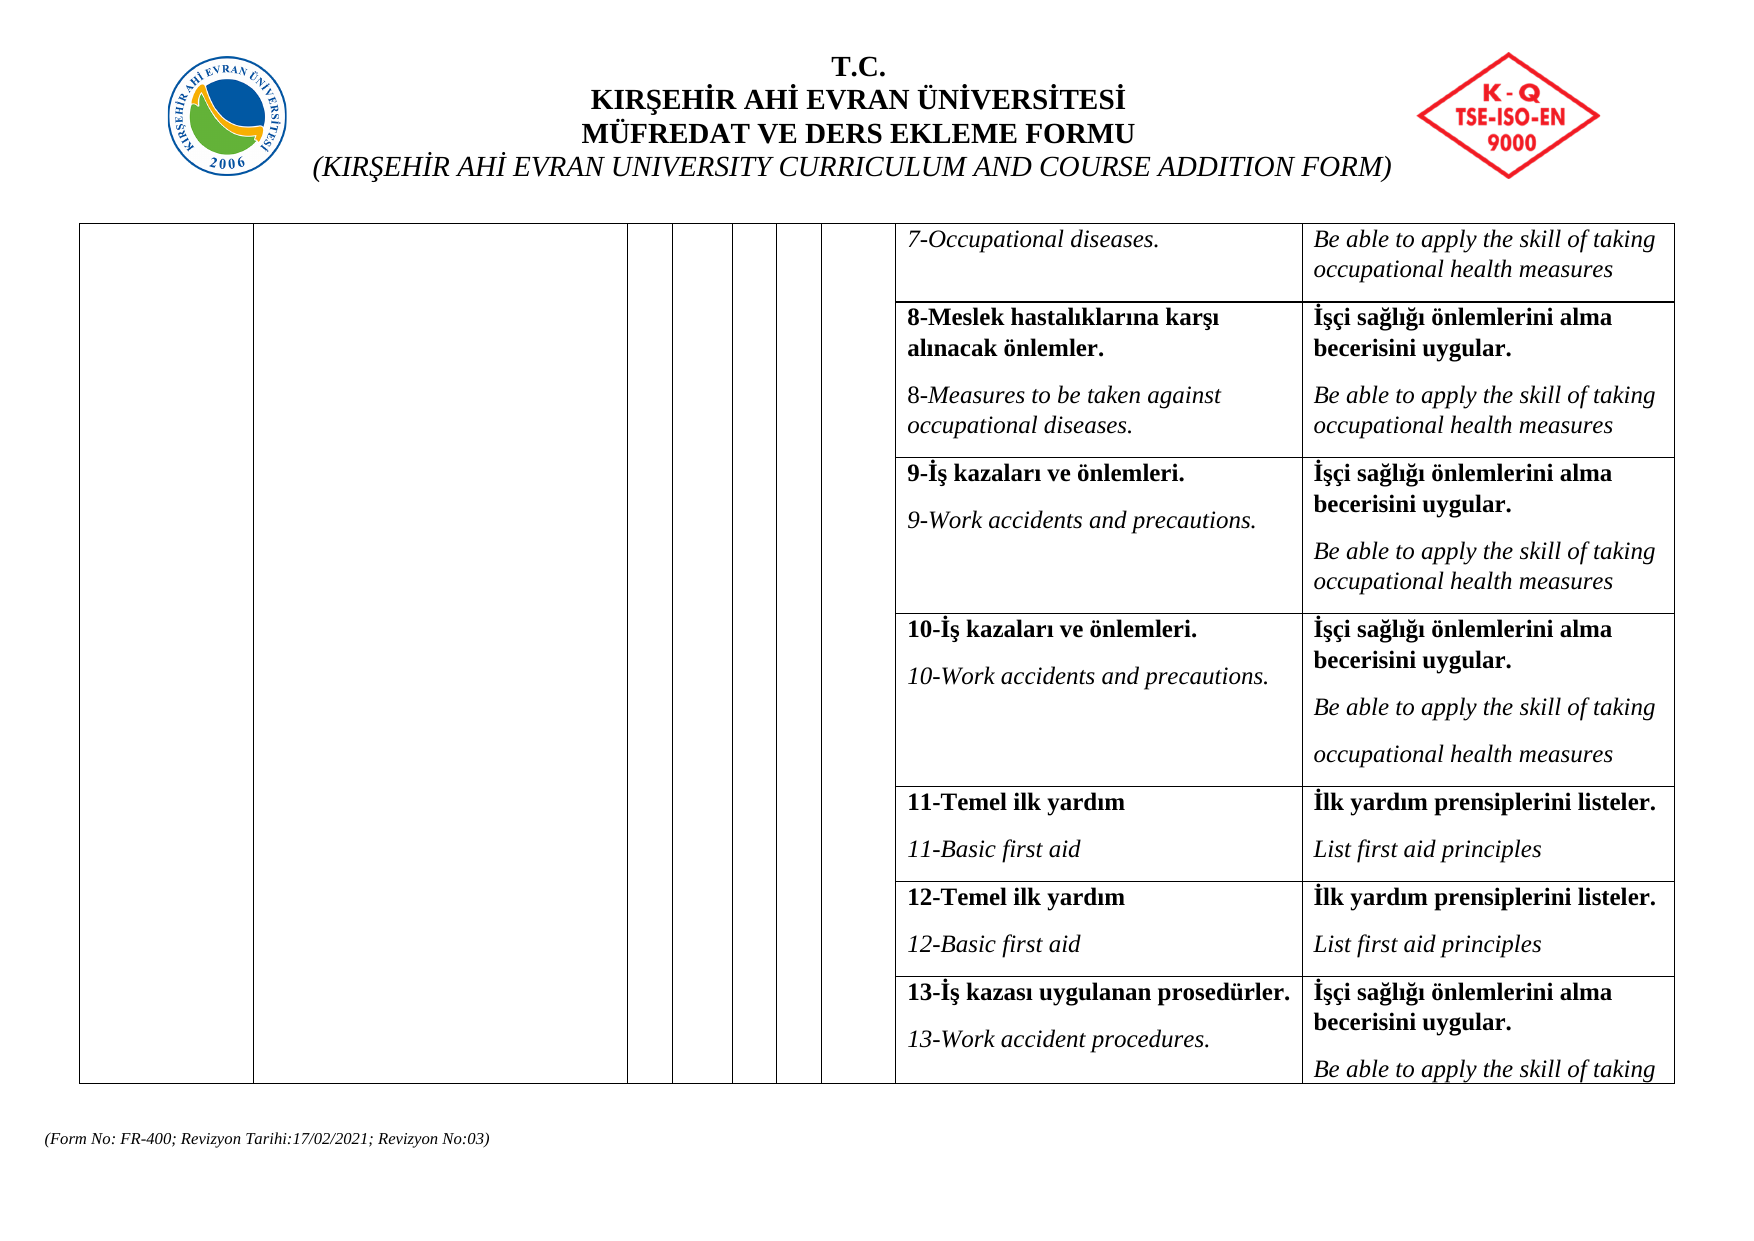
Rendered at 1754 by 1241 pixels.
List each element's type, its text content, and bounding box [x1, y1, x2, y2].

table_cell İşçi sağlığı önlemlerini alma becerisini uygular. Be able to apply the skill of taking occupational health measures [1303, 303, 1674, 457]
table_cell 13-İş kazası uygulanan prosedürler. 13-Work accident procedures. [896, 977, 1302, 1083]
table_cell İşçi sağlığı önlemlerini alma becerisini uygular. Be able to apply the skill of taking occupational health measures [1303, 977, 1674, 1083]
picture [167, 56, 287, 176]
table_cell 7-Meslek hastalıkları. 7-Occupational diseases. [896, 224, 1302, 301]
table_cell 9-İş kazaları ve önlemleri. 9-Work accidents and precautions. [896, 458, 1302, 613]
table_cell 12-Temel ilk yardım 12-Basic first aid [896, 882, 1302, 976]
table_cell İşçi sağlığı önlemlerini alma becerisini uygular. Be able to apply the skill of taking occupational health measures [1303, 458, 1674, 613]
table_cell İşçi sağlığı önlemlerini alma becerisini uygular. Be able to apply the skill of taking occupational health measures [1303, 614, 1674, 786]
table_cell İşçi sağlığı önlemlerini alma becerisini uygular. Be able to apply the skill of taking occupational health measures [1303, 224, 1674, 301]
picture [1416, 52, 1601, 179]
table_cell 8-Meslek hastalıklarına karşı alınacak önlemler. 8-Measures to be taken against occupational diseases. [896, 303, 1302, 457]
table_cell 10-İş kazaları ve önlemleri. 10-Work accidents and precautions. [896, 614, 1302, 786]
table_cell İlk yardım prensiplerini listeler. List first aid principles [1303, 787, 1674, 881]
table_cell İlk yardım prensiplerini listeler. List first aid principles [1303, 882, 1674, 976]
table_cell 11-Temel ilk yardım 11-Basic first aid [896, 787, 1302, 881]
